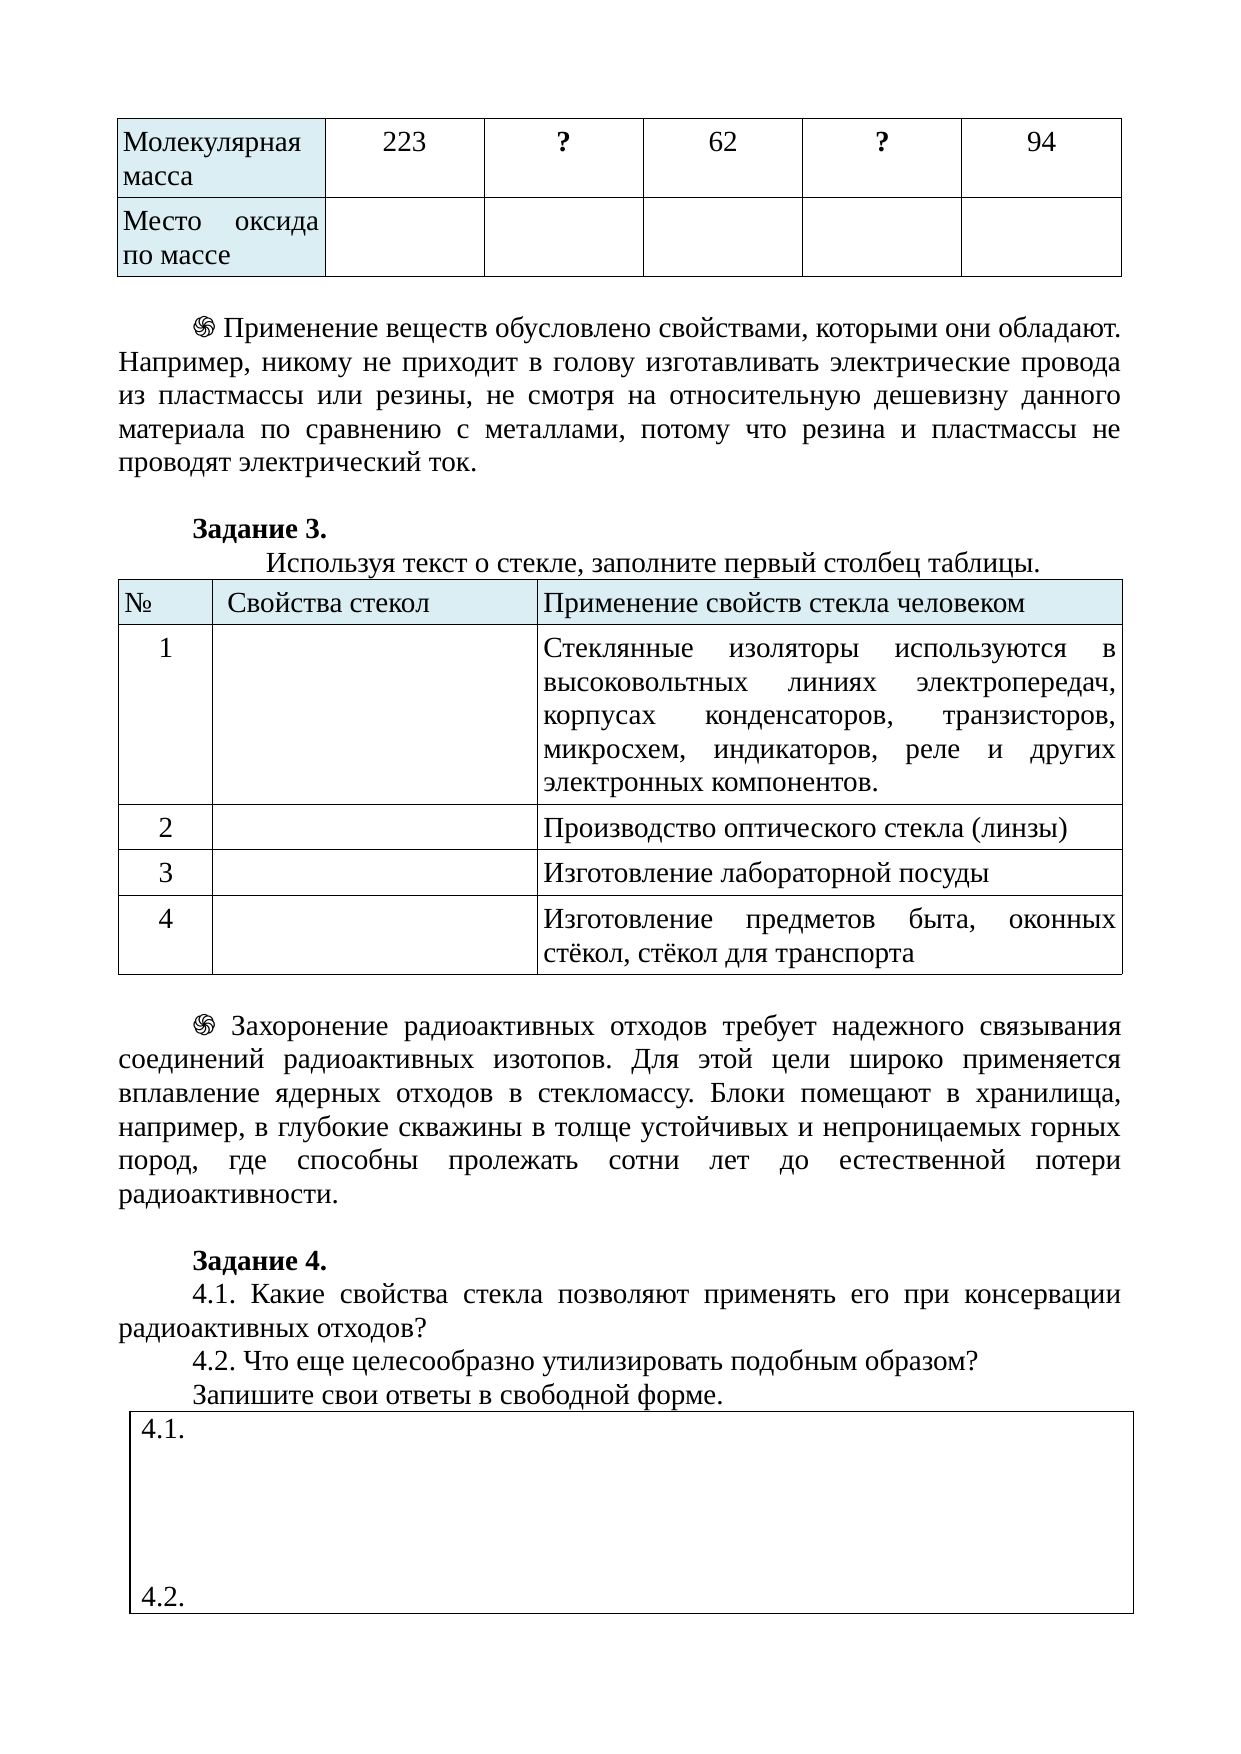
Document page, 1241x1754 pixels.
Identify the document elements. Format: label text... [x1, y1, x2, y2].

text 4.2. Что еще целесообразно утилизировать подобным образом? [118, 1343, 1122, 1377]
text Задание 3. [118, 512, 1122, 545]
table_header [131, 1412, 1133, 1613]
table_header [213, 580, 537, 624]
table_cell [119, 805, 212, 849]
text ֍ Применение веществ обусловлено свойствами, которыми они обладают. Например, никому не приходит в голову изготавливать электрические провода из пластмассы или резины, не смотря на относительную дешевизну данного материала по сравнению с металлами, потому что резина и пластмассы не проводят электрический ток. [118, 310, 1122, 478]
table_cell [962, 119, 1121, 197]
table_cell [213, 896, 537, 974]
text Используя текст о стекле, заполните первый столбец таблицы. [118, 545, 1122, 579]
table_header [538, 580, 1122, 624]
text Запишите свои ответы в свободной форме. [118, 1377, 1122, 1411]
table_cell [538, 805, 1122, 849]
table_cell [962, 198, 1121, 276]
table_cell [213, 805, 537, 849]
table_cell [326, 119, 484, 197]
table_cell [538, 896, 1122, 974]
text 4.1. Какие свойства стекла позволяют применять его при консервации радиоактивных отходов? [118, 1276, 1122, 1343]
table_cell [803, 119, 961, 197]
text ֍ Захоронение радиоактивных отходов требует надежного связывания соединений радиоактивных изотопов. Для этой цели широко применяется вплавление ядерных отходов в стекломассу. Блоки помещают в хранилища, например, в глубокие скважины в толще устойчивых и непроницаемых горных пород, где способны пролежать сотни лет до естественной потери радиоактивности. [118, 1008, 1122, 1209]
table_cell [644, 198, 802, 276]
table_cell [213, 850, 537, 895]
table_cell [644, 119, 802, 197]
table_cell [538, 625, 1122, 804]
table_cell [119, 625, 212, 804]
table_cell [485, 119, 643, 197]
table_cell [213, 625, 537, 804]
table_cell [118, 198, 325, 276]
text Задание 4. [118, 1243, 1122, 1276]
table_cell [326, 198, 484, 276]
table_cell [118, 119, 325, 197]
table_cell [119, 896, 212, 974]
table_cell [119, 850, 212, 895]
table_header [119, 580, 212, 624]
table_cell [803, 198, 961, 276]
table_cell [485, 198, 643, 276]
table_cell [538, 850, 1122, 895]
